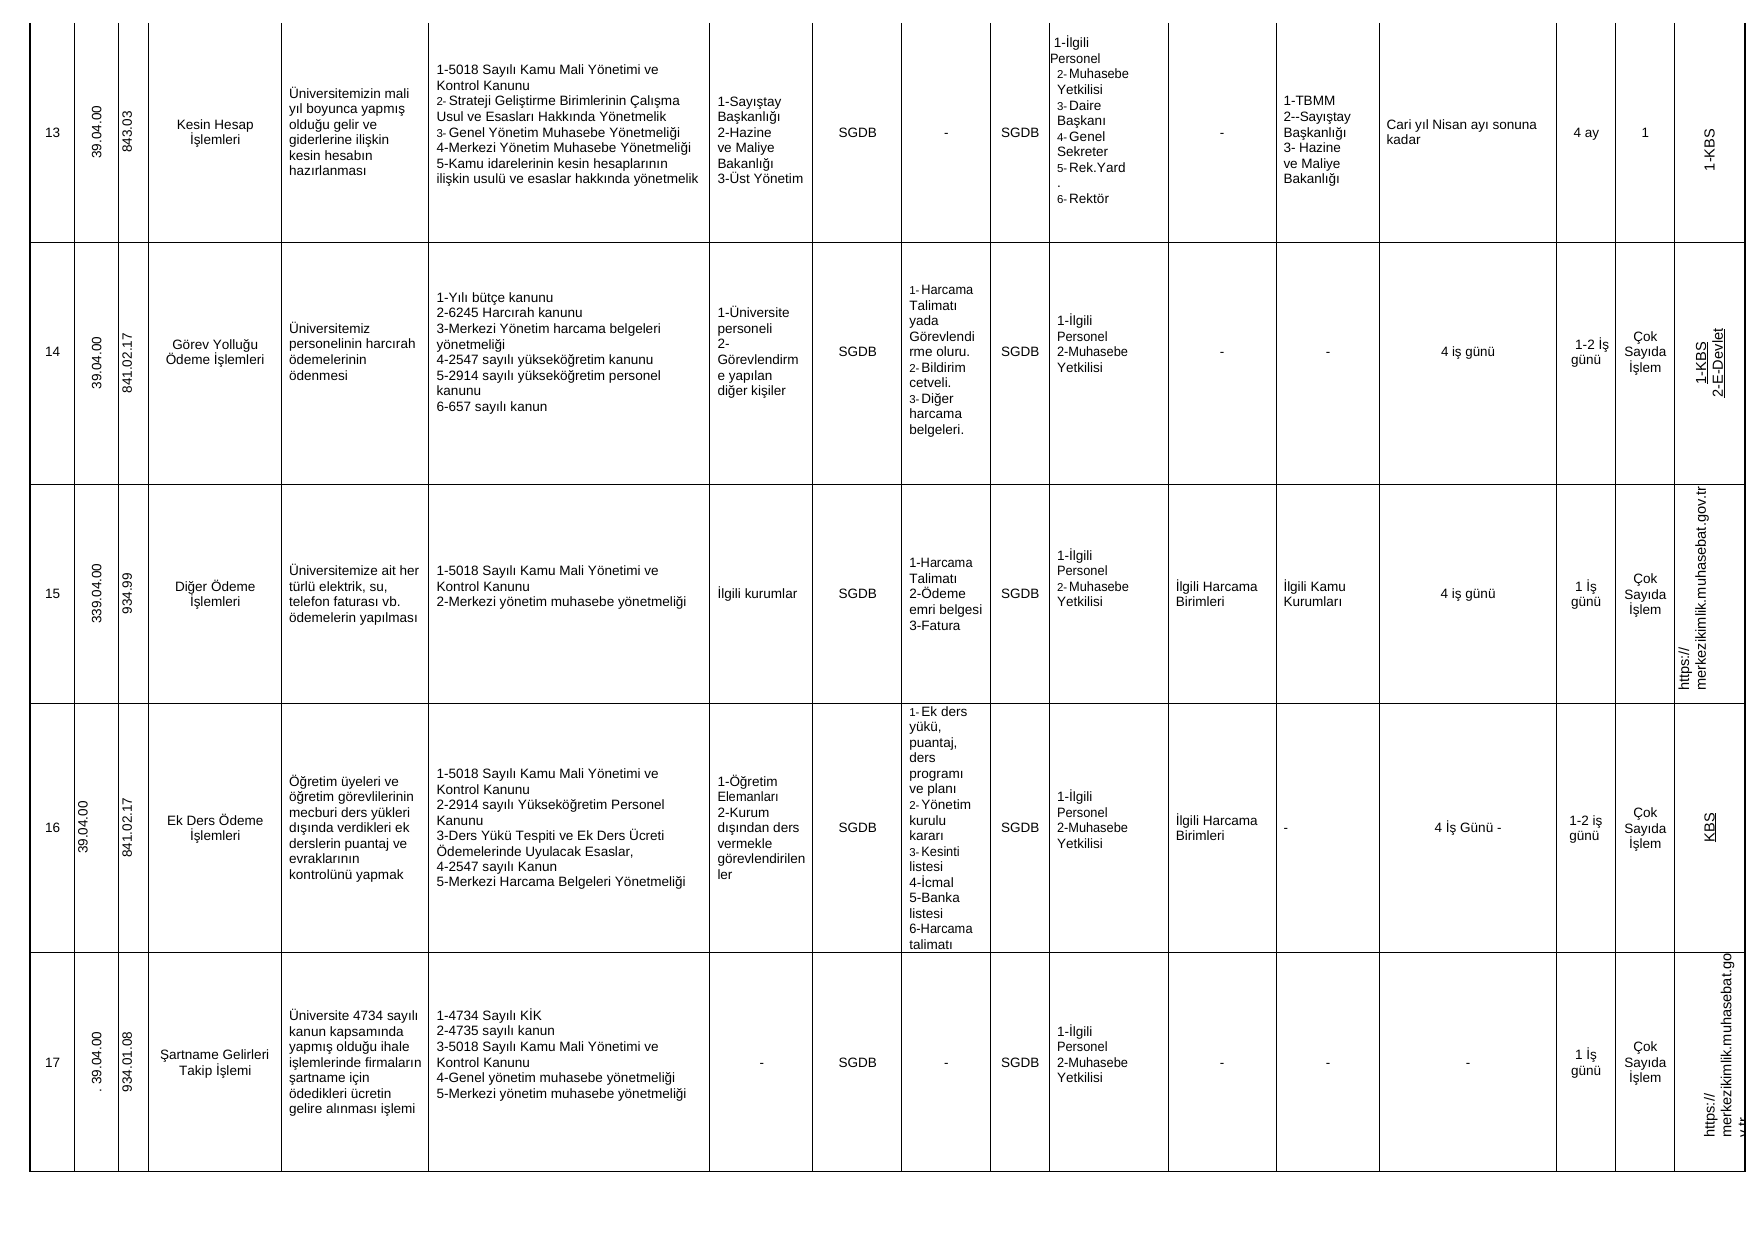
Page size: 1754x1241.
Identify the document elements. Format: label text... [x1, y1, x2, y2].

table_cell SGDB [813, 243, 901, 484]
table_cell 841.02.17 [119, 243, 148, 484]
table_cell 15 [31, 485, 74, 702]
table_cell Çok Sayıda İşlem [1616, 243, 1674, 484]
table_cell Harcama Talimatı yada Görevlendirme oluru. Bildirim cetveli. Diğer harcama belgeleri. [902, 243, 990, 484]
table_header 1-İlgili Personel Muhasebe Yetkilisi Daire Başkanı Genel Sekreter Rek.Yard. Rektör [1050, 23, 1168, 242]
table_cell 39.04.00 [75, 704, 118, 952]
table_cell - [902, 953, 990, 1171]
table_header 1 [1616, 23, 1674, 242]
table_cell Diğer Ödeme İşlemleri [149, 485, 281, 702]
table_cell - [1169, 243, 1276, 484]
table_cell 1 İş günü [1557, 485, 1615, 702]
table_cell - [1277, 704, 1379, 952]
table_cell 1-4734 Sayılı KİK 2-4735 sayılı kanun 3-5018 Sayılı Kamu Mali Yönetimi ve Kontrol Kanunu 4-Genel yönetim muhasebe yönetmeliği 5-Merkezi yönetim muhasebe yönetmeliği [429, 953, 709, 1171]
table_cell SGDB [991, 485, 1049, 702]
table_cell 1-İlgili Personel Muhasebe Yetkilisi [1050, 485, 1168, 702]
table_cell 1 İş günü [1557, 953, 1615, 1171]
table_cell 1-Yılı bütçe kanunu 2-6245 Harcırah kanunu 3-Merkezi Yönetim harcama belgeleri yönetmeliği 4-2547 sayılı yükseköğretim kanunu 5-2914 sayılı yükseköğretim personel kanunu 6-657 sayılı kanun [429, 243, 709, 484]
table_cell 934.99 [119, 485, 148, 702]
table_cell . 39.04.00 [75, 953, 118, 1171]
table_header Cari yıl Nisan ayı sonuna kadar [1380, 23, 1556, 242]
table_cell - [1169, 953, 1276, 1171]
table_cell 4 iş günü [1380, 485, 1556, 702]
table_cell SGDB [813, 485, 901, 702]
table_cell İlgili Harcama Birimleri [1169, 485, 1276, 702]
table_cell 16 [31, 704, 74, 952]
table_cell SGDB [813, 953, 901, 1171]
table_cell https://merkezikimlik.muhasebat.gov.tr [1675, 485, 1744, 702]
table_cell Ek ders yükü, puantaj, ders programı ve planı Yönetim kurulu kararı Kesinti listesi 4-İcmal 5-Banka listesi 6-Harcama talimatı [902, 704, 990, 952]
table_cell 1-KBS 2-E-Devlet [1675, 243, 1744, 484]
table_header Üniversitemizin mali yıl boyunca yapmış olduğu gelir ve giderlerine ilişkin kesin hesabın hazırlanması [282, 23, 428, 242]
table_cell Öğretim üyeleri ve öğretim görevlilerinin mecburi ders yükleri dışında verdikleri ek derslerin puantaj ve evraklarının kontrolünü yapmak [282, 704, 428, 952]
table_cell 17 [31, 953, 74, 1171]
table_cell KBS [1675, 704, 1744, 952]
table_cell Çok Sayıda İşlem [1616, 704, 1674, 952]
table_cell SGDB [991, 704, 1049, 952]
table_cell Üniversite 4734 sayılı kanun kapsamında yapmış olduğu ihale işlemlerinde firmaların şartname için ödedikleri ücretin gelire alınması işlemi [282, 953, 428, 1171]
table_cell 4 İş Günü - [1380, 704, 1556, 952]
table_cell 1-İlgili Personel 2-Muhasebe Yetkilisi [1050, 953, 1168, 1171]
table_cell 1-İlgili Personel 2-Muhasebe Yetkilisi [1050, 243, 1168, 484]
table_header 1-Sayıştay Başkanlığı 2-Hazine ve Maliye Bakanlığı 3-Üst Yönetim [710, 23, 812, 242]
table_cell 841.02.17 [119, 704, 148, 952]
table_header 13 [31, 23, 74, 242]
table_cell Ek Ders Ödeme İşlemleri [149, 704, 281, 952]
table_cell 1-İlgili Personel 2-Muhasebe Yetkilisi [1050, 704, 1168, 952]
table_header 4 ay [1557, 23, 1615, 242]
table_header 1-5018 Sayılı Kamu Mali Yönetimi ve Kontrol Kanunu Strateji Geliştirme Birimlerinin Çalışma Usul ve Esasları Hakkında Yönetmelik Genel Yönetim Muhasebe Yönetmeliği 4-Merkezi Yönetim Muhasebe Yönetmeliği 5-Kamu idarelerinin kesin hesaplarının ilişkin usulü ve esaslar hakkında yönetmelik [429, 23, 709, 242]
table_cell Görev Yolluğu Ödeme İşlemleri [149, 243, 281, 484]
table_header - [902, 23, 990, 242]
table_cell Üniversitemize ait her türlü elektrik, su, telefon faturası vb. ödemelerin yapılması [282, 485, 428, 702]
table_cell 39.04.00 [75, 243, 118, 484]
table_header Kesin Hesap İşlemleri [149, 23, 281, 242]
table_header 843.03 [119, 23, 148, 242]
table_cell SGDB [991, 243, 1049, 484]
table_cell 1-Harcama Talimatı 2-Ödeme emri belgesi 3-Fatura [902, 485, 990, 702]
table_header 39.04.00 [75, 23, 118, 242]
table_cell - [1277, 953, 1379, 1171]
table_cell İlgili Harcama Birimleri [1169, 704, 1276, 952]
table_cell - [1380, 953, 1556, 1171]
table_cell 1-2 iş günü [1557, 704, 1615, 952]
table_cell 1-Öğretim Elemanları 2-Kurum dışından ders vermekle görevlendirilen ler [710, 704, 812, 952]
table_cell 4 iş günü [1380, 243, 1556, 484]
table_cell İlgili Kamu Kurumları [1277, 485, 1379, 702]
table_cell Çok Sayıda İşlem [1616, 953, 1674, 1171]
table_cell 934.01.08 [119, 953, 148, 1171]
table_header SGDB [813, 23, 901, 242]
table_cell 339.04.00 [75, 485, 118, 702]
table_cell Çok Sayıda İşlem [1616, 485, 1674, 702]
table_cell 14 [31, 243, 74, 484]
table_header 1-KBS [1675, 23, 1744, 242]
table_cell 1-5018 Sayılı Kamu Mali Yönetimi ve Kontrol Kanunu 2-2914 sayılı Yükseköğretim Personel Kanunu 3-Ders Yükü Tespiti ve Ek Ders Ücreti Ödemelerinde Uyulacak Esaslar, 4-2547 sayılı Kanun 5-Merkezi Harcama Belgeleri Yönetmeliği [429, 704, 709, 952]
table_cell 1-2 İş günü [1557, 243, 1615, 484]
table_cell 1-Üniversite personeli 2- Görevlendirm e yapılan diğer kişiler [710, 243, 812, 484]
table_cell Üniversitemiz personelinin harcırah ödemelerinin ödenmesi [282, 243, 428, 484]
table_cell https://merkezikimlik.muhasebat.gov.tr [1675, 953, 1744, 1171]
table_cell İlgili kurumlar [710, 485, 812, 702]
table_header 1-TBMM 2--Sayıştay Başkanlığı 3- Hazine ve Maliye Bakanlığı [1277, 23, 1379, 242]
table_cell SGDB [991, 953, 1049, 1171]
table_cell Şartname Gelirleri Takip İşlemi [149, 953, 281, 1171]
table_cell SGDB [813, 704, 901, 952]
table_cell 1-5018 Sayılı Kamu Mali Yönetimi ve Kontrol Kanunu 2-Merkezi yönetim muhasebe yönetmeliği [429, 485, 709, 702]
table_cell - [710, 953, 812, 1171]
table_header SGDB [991, 23, 1049, 242]
table_header - [1169, 23, 1276, 242]
table_cell - [1277, 243, 1379, 484]
